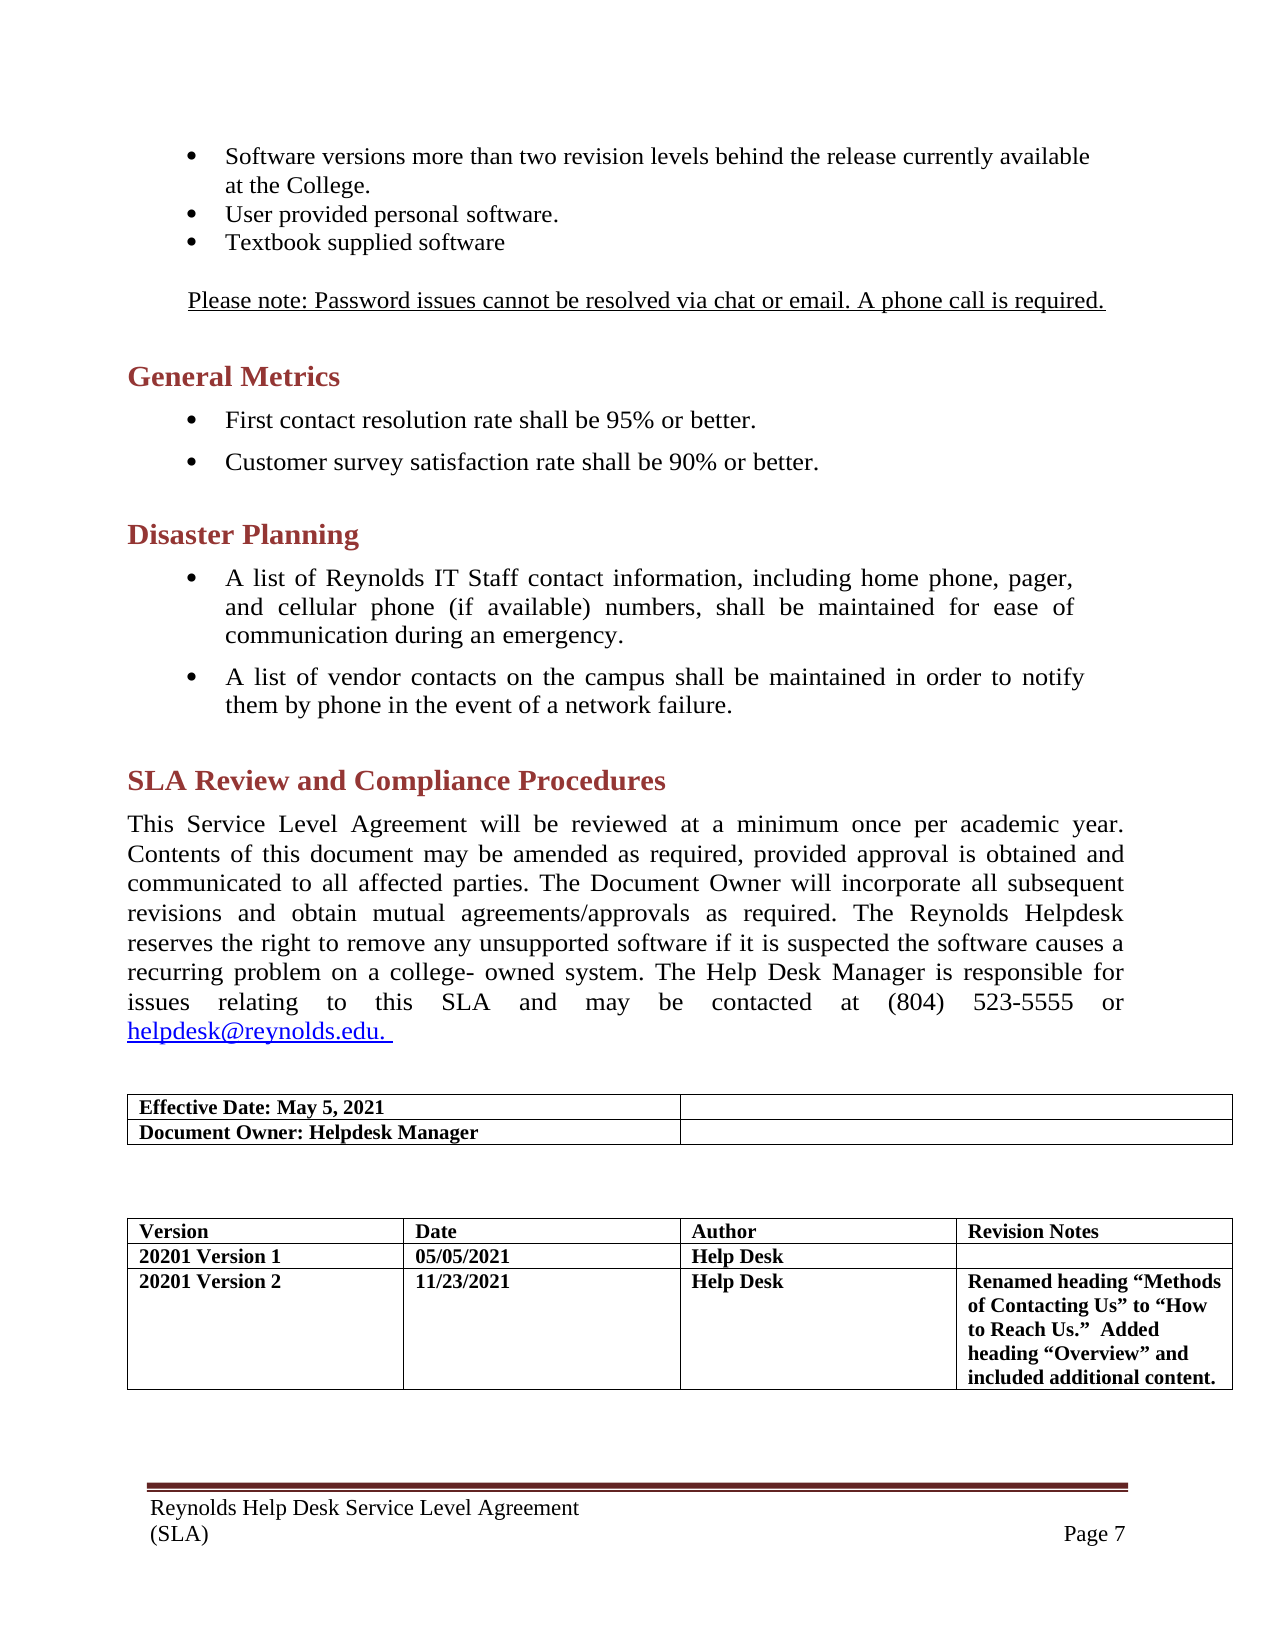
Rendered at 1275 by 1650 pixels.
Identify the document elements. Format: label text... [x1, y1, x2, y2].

list Customer survey satisfaction rate shall be 90% or better. [187, 447, 1233, 476]
table_header Version [128, 1219, 403, 1243]
list A list of Reynolds IT Staff contact information, including home phone, pager, and cellular phone (if available) numbers, shall be maintained for ease of communication during an emergency. [187, 563, 1075, 649]
subtitle Disaster Planning [127, 517, 1233, 550]
table_header Date [404, 1219, 680, 1243]
table_cell Renamed heading “Methods of Contacting Us” to “How to Reach Us.” Added heading “Overview” and included additional content. [957, 1269, 1232, 1389]
text Please note: Password issues cannot be resolved via chat or email. A phone call is required. [187, 286, 1233, 314]
subtitle General Metrics [127, 359, 1233, 393]
table_cell Help Desk [681, 1244, 956, 1268]
table_header Revision Notes [957, 1219, 1232, 1243]
list User provided personal software. [187, 199, 1233, 228]
list A list of vendor contacts on the campus shall be maintained in order to notify them by phone in the event of a network failure. [187, 662, 1085, 719]
table_cell 20201 Version 1 [128, 1244, 403, 1268]
text This Service Level Agreement will be reviewed at a minimum once per academic year. Contents of this document may be amended as required, provided approval is obtained and communicated to all affected parties. The Document Owner will incorporate all subsequent revisions and obtain mutual agreements/approvals as required. The Reynolds Helpdesk reserves the right to remove any unsupported software if it is suspected the software causes a recurring problem on a college- owned system. The Help Desk Manager is responsible for issues relating to this SLA and may be contacted at (804) 523-5555 or helpdesk@reynolds.edu. [127, 809, 1125, 1045]
table_cell Document Owner: Helpdesk Manager [128, 1120, 680, 1144]
subtitle SLA Review and Compliance Procedures [127, 732, 1233, 796]
table_header [681, 1095, 1232, 1119]
list First contact resolution rate shall be 95% or better. [187, 406, 1233, 434]
table_header Author [681, 1219, 956, 1243]
table_cell [681, 1120, 1232, 1144]
table_cell 11/23/2021 [404, 1269, 680, 1389]
list Textbook supplied software [187, 228, 1233, 256]
table_cell Help Desk [681, 1269, 956, 1389]
table_cell [957, 1244, 1232, 1268]
table_cell 20201 Version 2 [128, 1269, 403, 1389]
list Software versions more than two revision levels behind the release currently available at the College. [187, 142, 1110, 198]
table_cell 05/05/2021 [404, 1244, 680, 1268]
table_header Effective Date: May 5, 2021 [128, 1095, 680, 1119]
